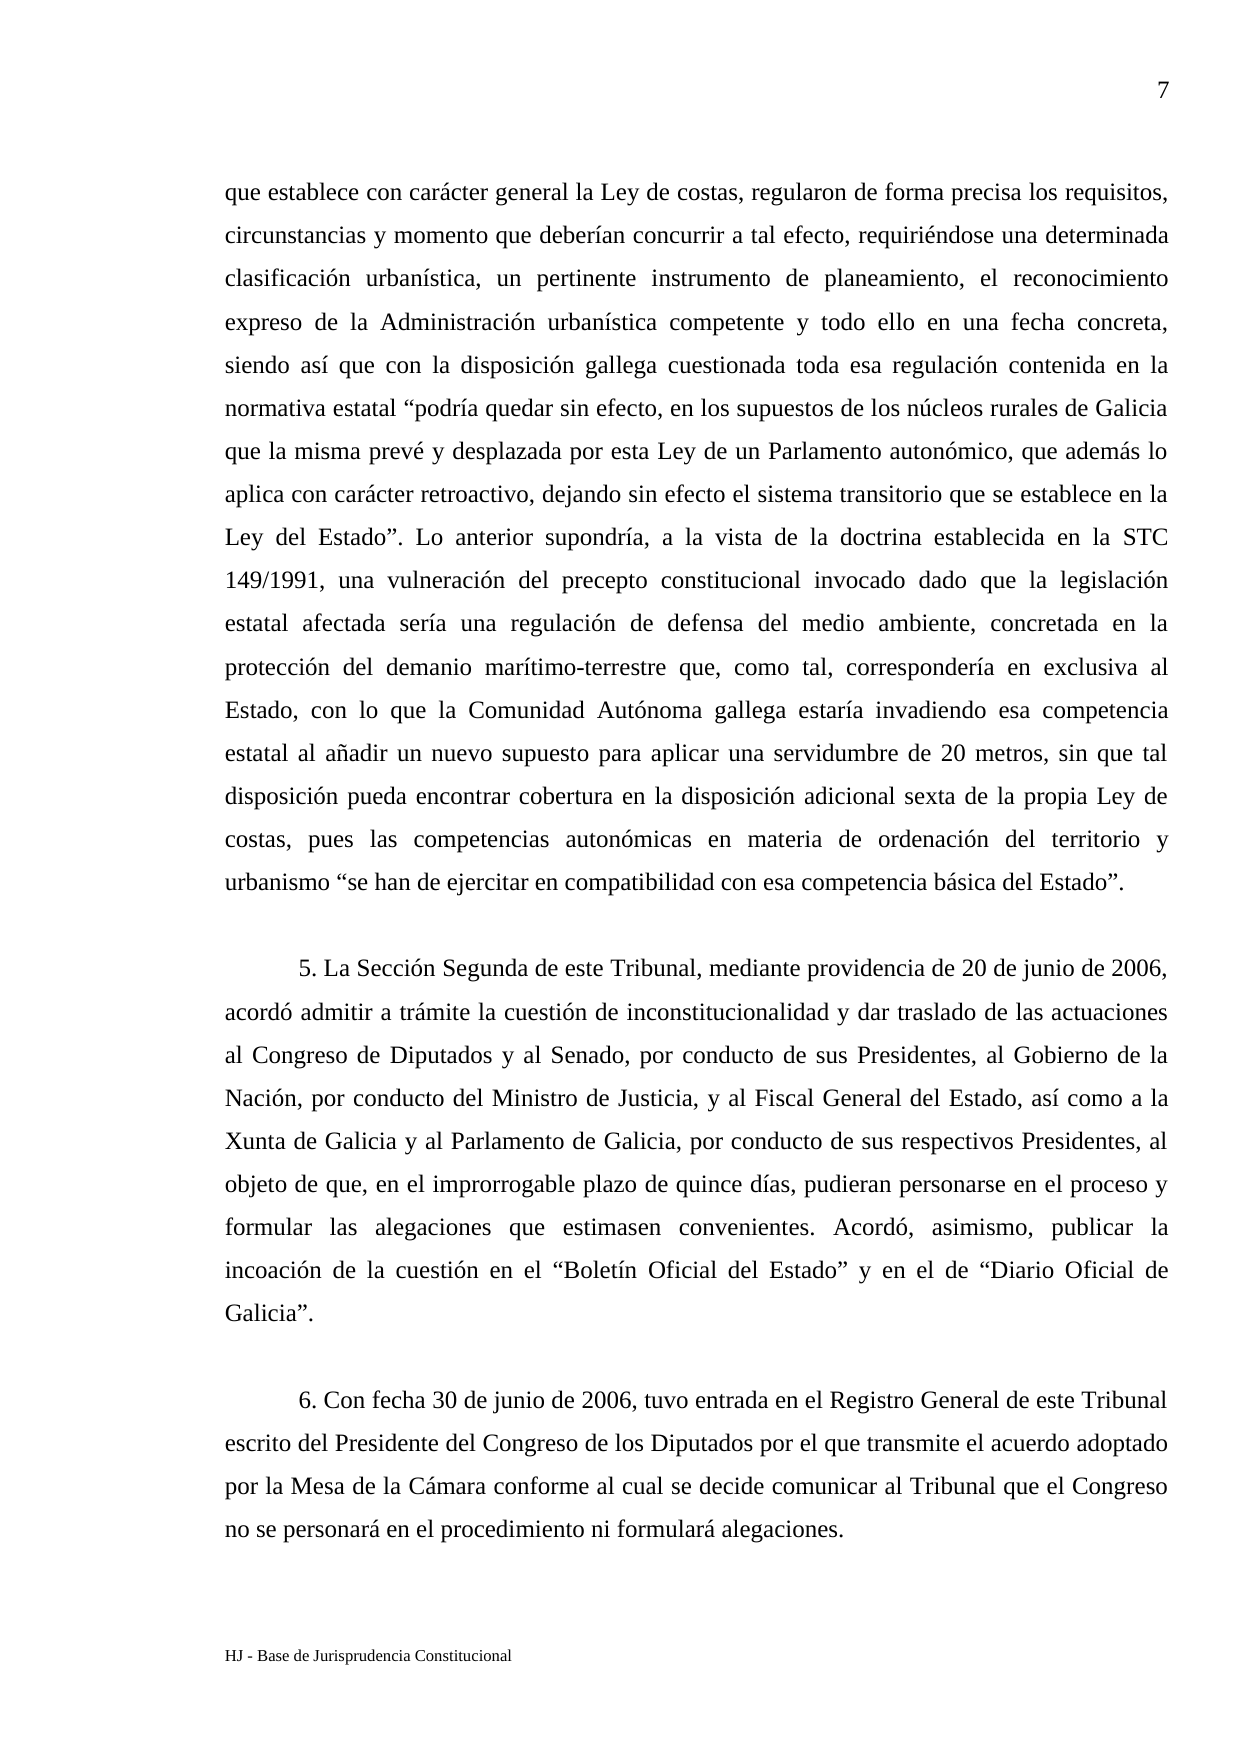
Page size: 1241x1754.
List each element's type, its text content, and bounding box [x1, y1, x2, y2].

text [224, 177, 1169, 896]
text 6. Con fecha 30 de junio de 2006, tuvo entrada en el Registro General de este Tribunal escrito del Presidente del Congreso de los Diputados por el que transmite el acuerdo adoptado por la Mesa de la Cámara conforme al cual se decide comunicar al Tribunal que el Congreso no se personará en el procedimiento ni formulará alegaciones. [224, 1385, 1169, 1543]
text 5. La Sección Segunda de este Tribunal, mediante providencia de 20 de junio de 2006, acordó admitir a trámite la cuestión de inconstitucionalidad y dar traslado de las actuaciones al Congreso de Diputados y al Senado, por conducto de sus Presidentes, al Gobierno de la Nación, por conducto del Ministro de Justicia, y al Fiscal General del Estado, así como a la Xunta de Galicia y al Parlamento de Galicia, por conducto de sus respectivos Presidentes, al objeto de que, en el improrrogable plazo de quince días, pudieran personarse en el proceso y formular las alegaciones que estimasen convenientes. Acordó, asimismo, publicar la incoación de la cuestión en el “Boletín Oficial del Estado” y en el de “Diario Oficial de Galicia”. [224, 953, 1169, 1327]
